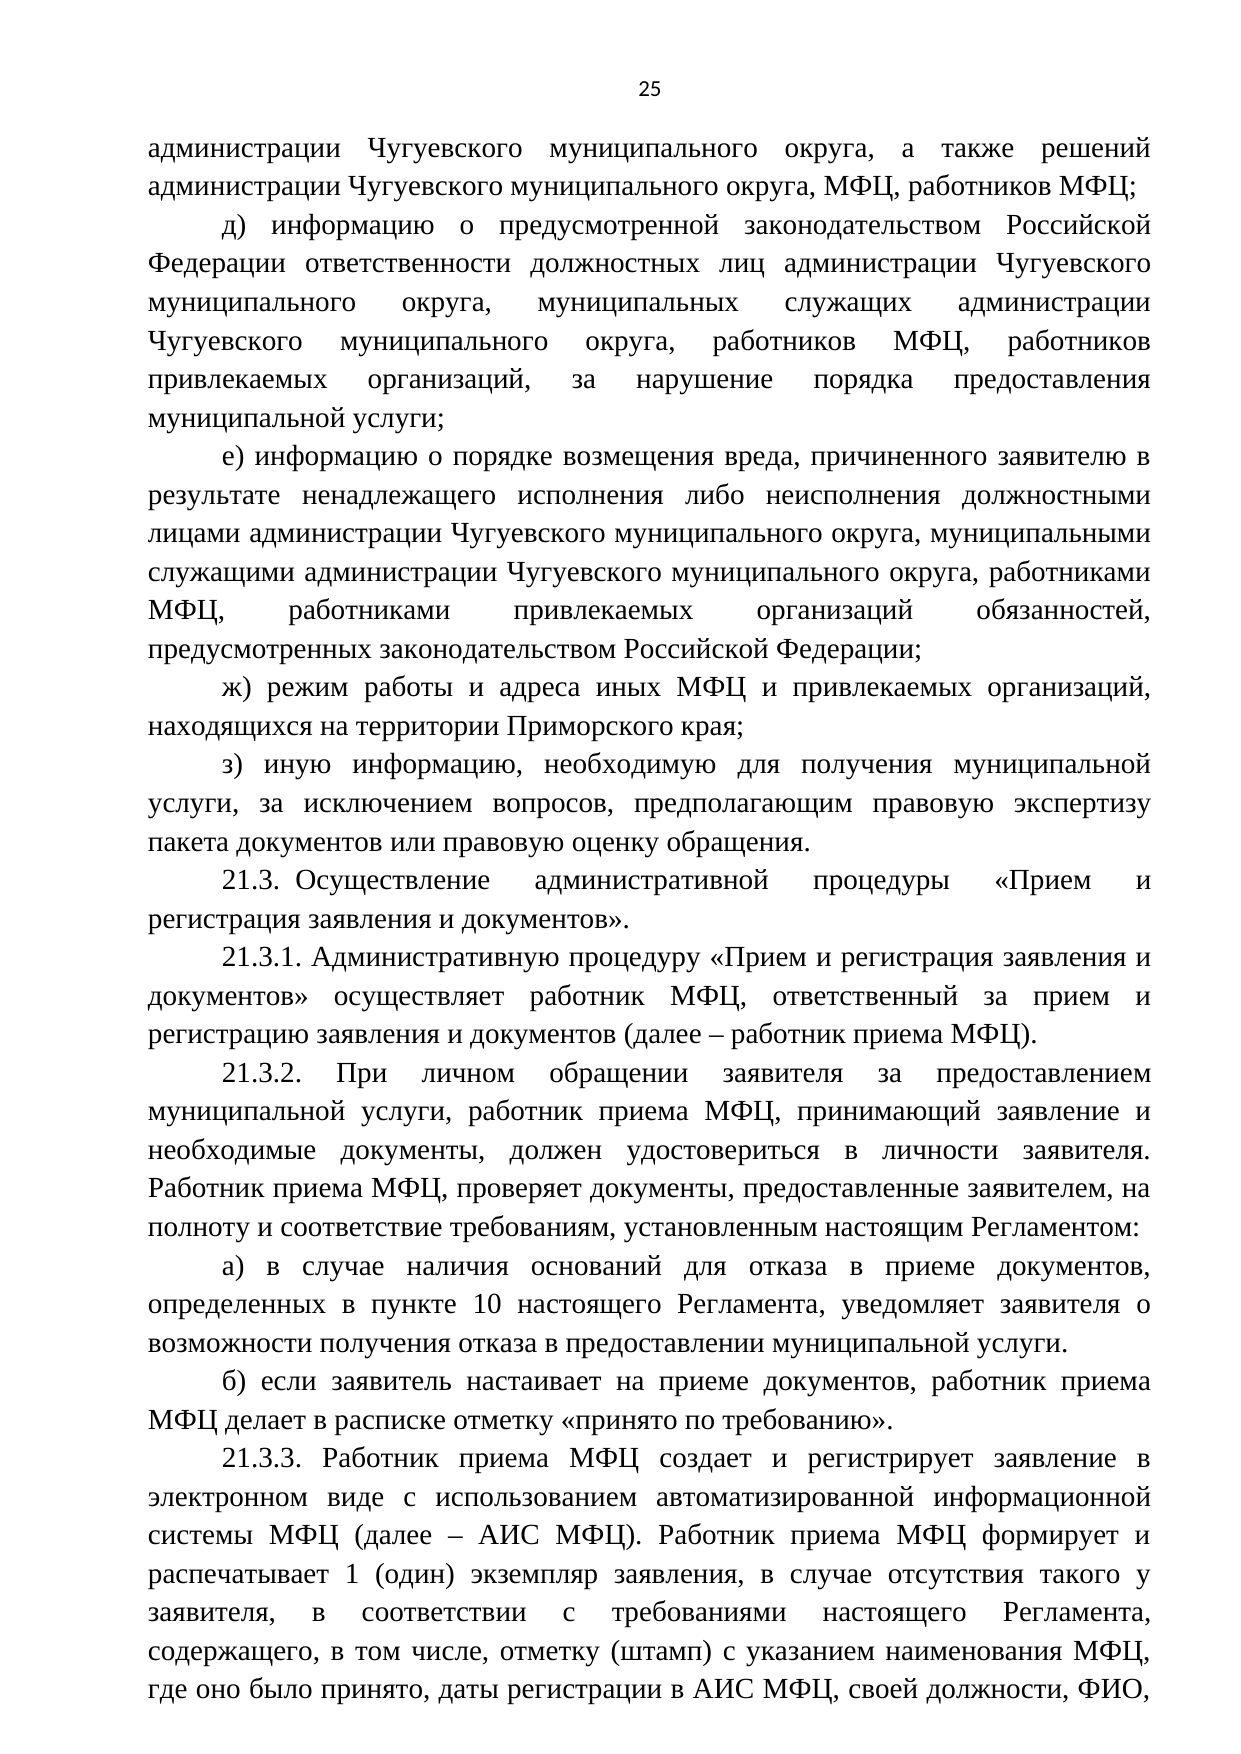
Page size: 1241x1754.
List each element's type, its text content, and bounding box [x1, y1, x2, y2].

text з) иную информацию, необходимую для получения муниципальной услуги, за исключением вопросов, предполагающим правовую экспертизу пакета документов или правовую оценку обращения. [148, 747, 1152, 857]
text 21.3.2. При личном обращении заявителя за предоставлением муниципальной услуги, работник приема МФЦ, принимающий заявление и необходимые документы, должен удостовериться в личности заявителя. Работник приема МФЦ, проверяет документы, предоставленные заявителем, на полноту и соответствие требованиям, установленным настоящим Регламентом: [148, 1055, 1152, 1243]
text а) в случае наличия оснований для отказа в приеме документов, определенных в пункте 10 настоящего Регламента, уведомляет заявителя о возможности получения отказа в предоставлении муниципальной услуги. [148, 1248, 1152, 1358]
text е) информацию о порядке возмещения вреда, причиненного заявителю в результате ненадлежащего исполнения либо неисполнения должностными лицами администрации Чугуевского муниципального округа, муниципальными служащими администрации Чугуевского муниципального округа, работниками МФЦ, работниками привлекаемых организаций обязанностей, предусмотренных законодательством Российской Федерации; [148, 438, 1152, 664]
text 21.3. Осуществление административной процедуры «Прием и регистрация заявления и документов». [148, 862, 1152, 934]
text д) информацию о предусмотренной законодательством Российской Федерации ответственности должностных лиц администрации Чугуевского муниципального округа, муниципальных служащих администрации Чугуевского муниципального округа, работников МФЦ, работников привлекаемых организаций, за нарушение порядка предоставления муниципальной услуги; [148, 207, 1152, 433]
text ж) режим работы и адреса иных МФЦ и привлекаемых организаций, находящихся на территории Приморского края; [148, 669, 1152, 742]
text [148, 1440, 1152, 1705]
text б) если заявитель настаивает на приеме документов, работник приема МФЦ делает в расписке отметку «принято по требованию». [148, 1363, 1152, 1435]
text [148, 130, 1152, 202]
text 21.3.1. Административную процедуру «Прием и регистрация заявления и документов» осуществляет работник МФЦ, ответственный за прием и регистрацию заявления и документов (далее – работник приема МФЦ). [148, 939, 1152, 1050]
